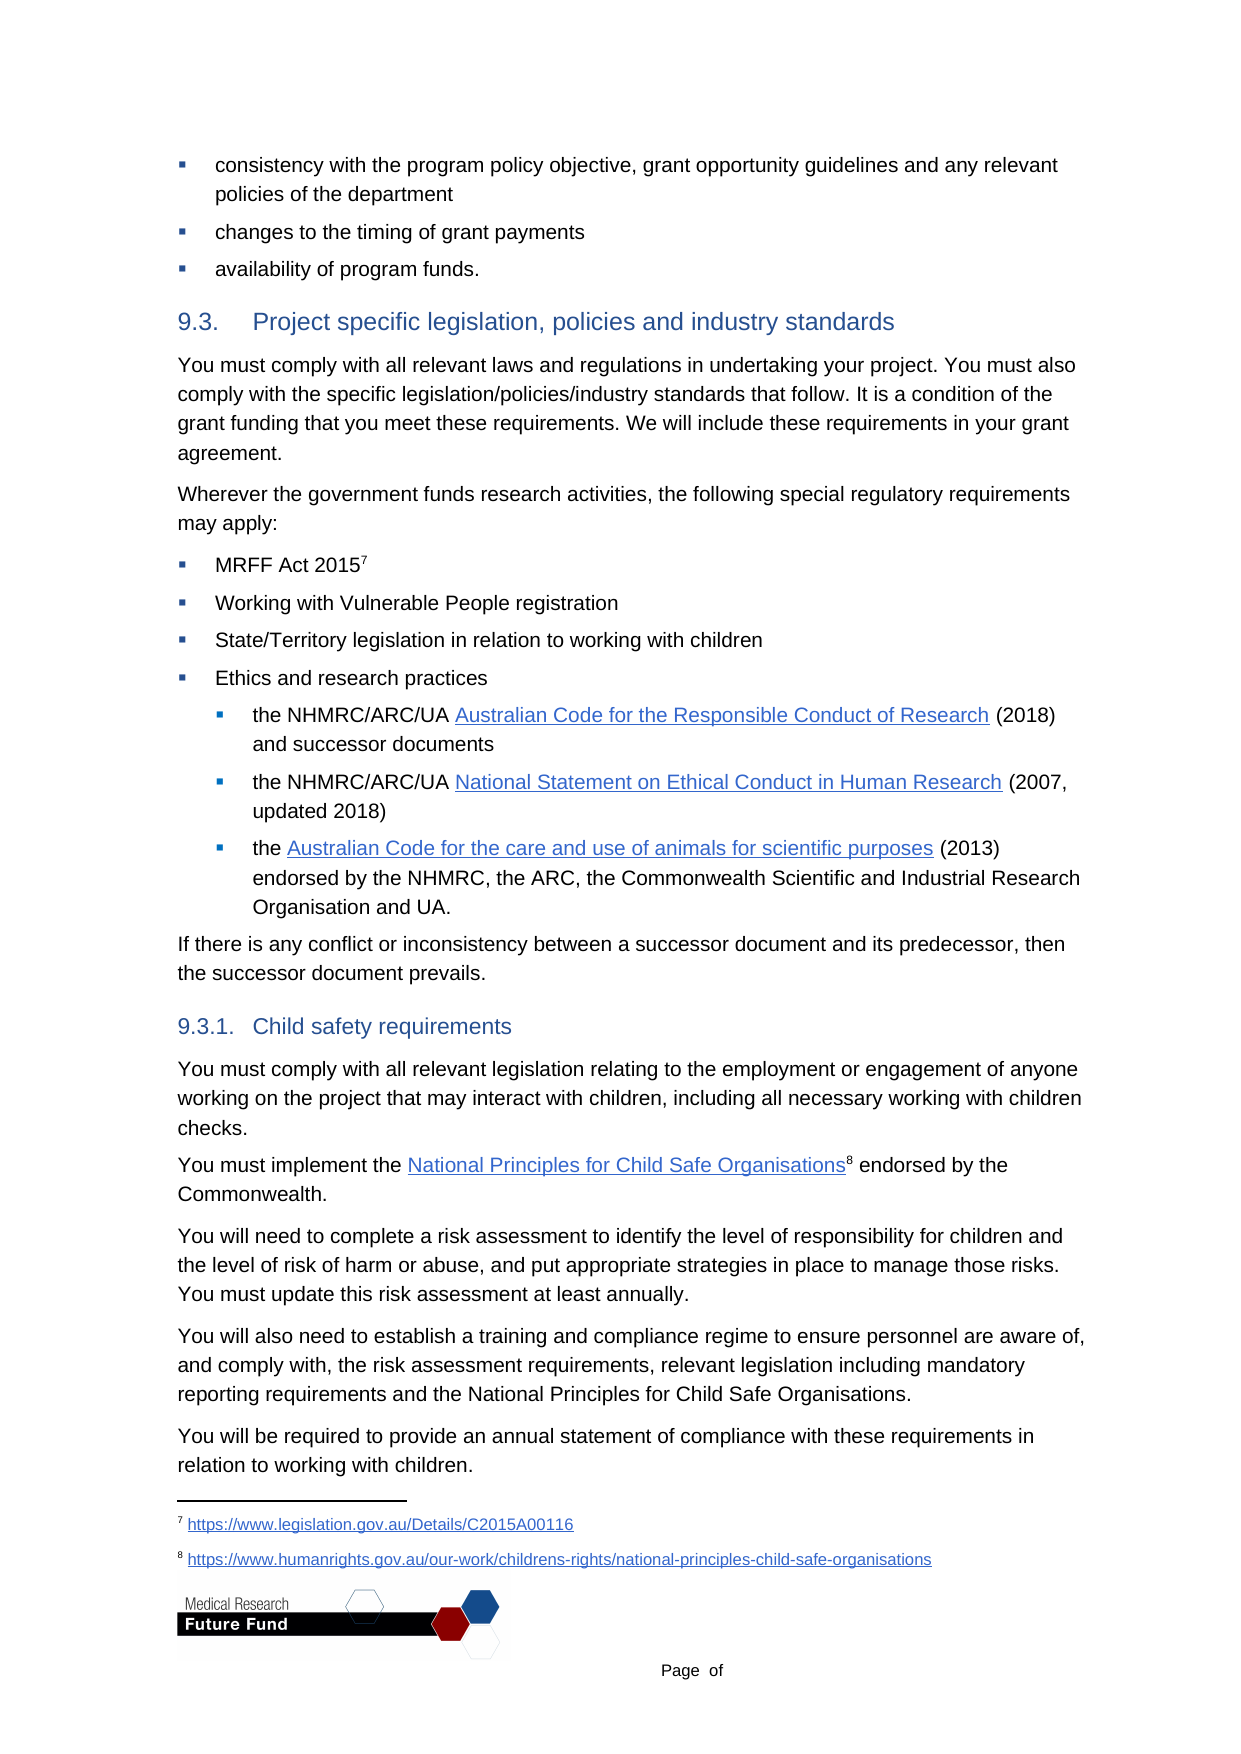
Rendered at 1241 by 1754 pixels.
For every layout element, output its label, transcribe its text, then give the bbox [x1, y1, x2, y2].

list You must comply with all relevant legislation relating to the employment or engagement of anyone working on the project that may interact with children, including all necessary working with children checks. [177, 1052, 1092, 1139]
text Wherever the government funds research activities, the following special regulatory requirements may apply: [177, 477, 1092, 535]
list changes to the timing of grant payments [177, 214, 1092, 243]
text You will need to complete a risk assessment to identify the level of responsibility for children and the level of risk of harm or abuse, and put appropriate strategies in place to manage those risks. You must update this risk assessment at least annually. [177, 1218, 1092, 1306]
text You will also need to establish a training and compliance regime to ensure personnel are aware of, and comply with, the risk assessment requirements, relevant legislation including mandatory reporting requirements and the National Principles for Child Safe Organisations. [177, 1318, 1092, 1406]
list consistency with the program policy objective, grant opportunity guidelines and any relevant policies of the department [177, 148, 1092, 206]
picture [177, 1570, 511, 1661]
text You must comply with all relevant laws and regulations in undertaking your project. You must also comply with the specific legislation/policies/industry standards that follow. It is a condition of the grant funding that you meet these requirements. We will include these requirements in your grant agreement. [177, 348, 1092, 464]
list the NHMRC/ARC/UA National Statement on Ethical Conduct in Human Research (2007, updated 2018) [215, 764, 1092, 823]
list availability of program funds. [177, 252, 1092, 281]
list State/Territory legislation in relation to working with children [177, 623, 1092, 652]
text If there is any conflict or inconsistency between a successor document and its predecessor, then the successor document prevails. [177, 927, 1092, 985]
subtitle Project specific legislation, policies and industry standards [177, 306, 1092, 335]
list Ethics and research practices [177, 660, 1092, 689]
subtitle Child safety requirements [177, 1010, 1092, 1039]
list the Australian Code for the care and use of animals for scientific purposes (2013) endorsed by the NHMRC, the ARC, the Commonwealth Scientific and Industrial Research Organisation and UA. [215, 831, 1092, 918]
list the NHMRC/ARC/UA Australian Code for the Responsible Conduct of Research (2018) and successor documents [215, 698, 1092, 756]
text You must implement the National Principles for Child Safe Organisations endorsed by the Commonwealth. [177, 1148, 1092, 1206]
list MRFF Act 2015 [177, 548, 1092, 577]
text You will be required to provide an annual statement of compliance with these requirements in relation to working with children. [177, 1418, 1092, 1477]
list Working with Vulnerable People registration [177, 585, 1092, 614]
